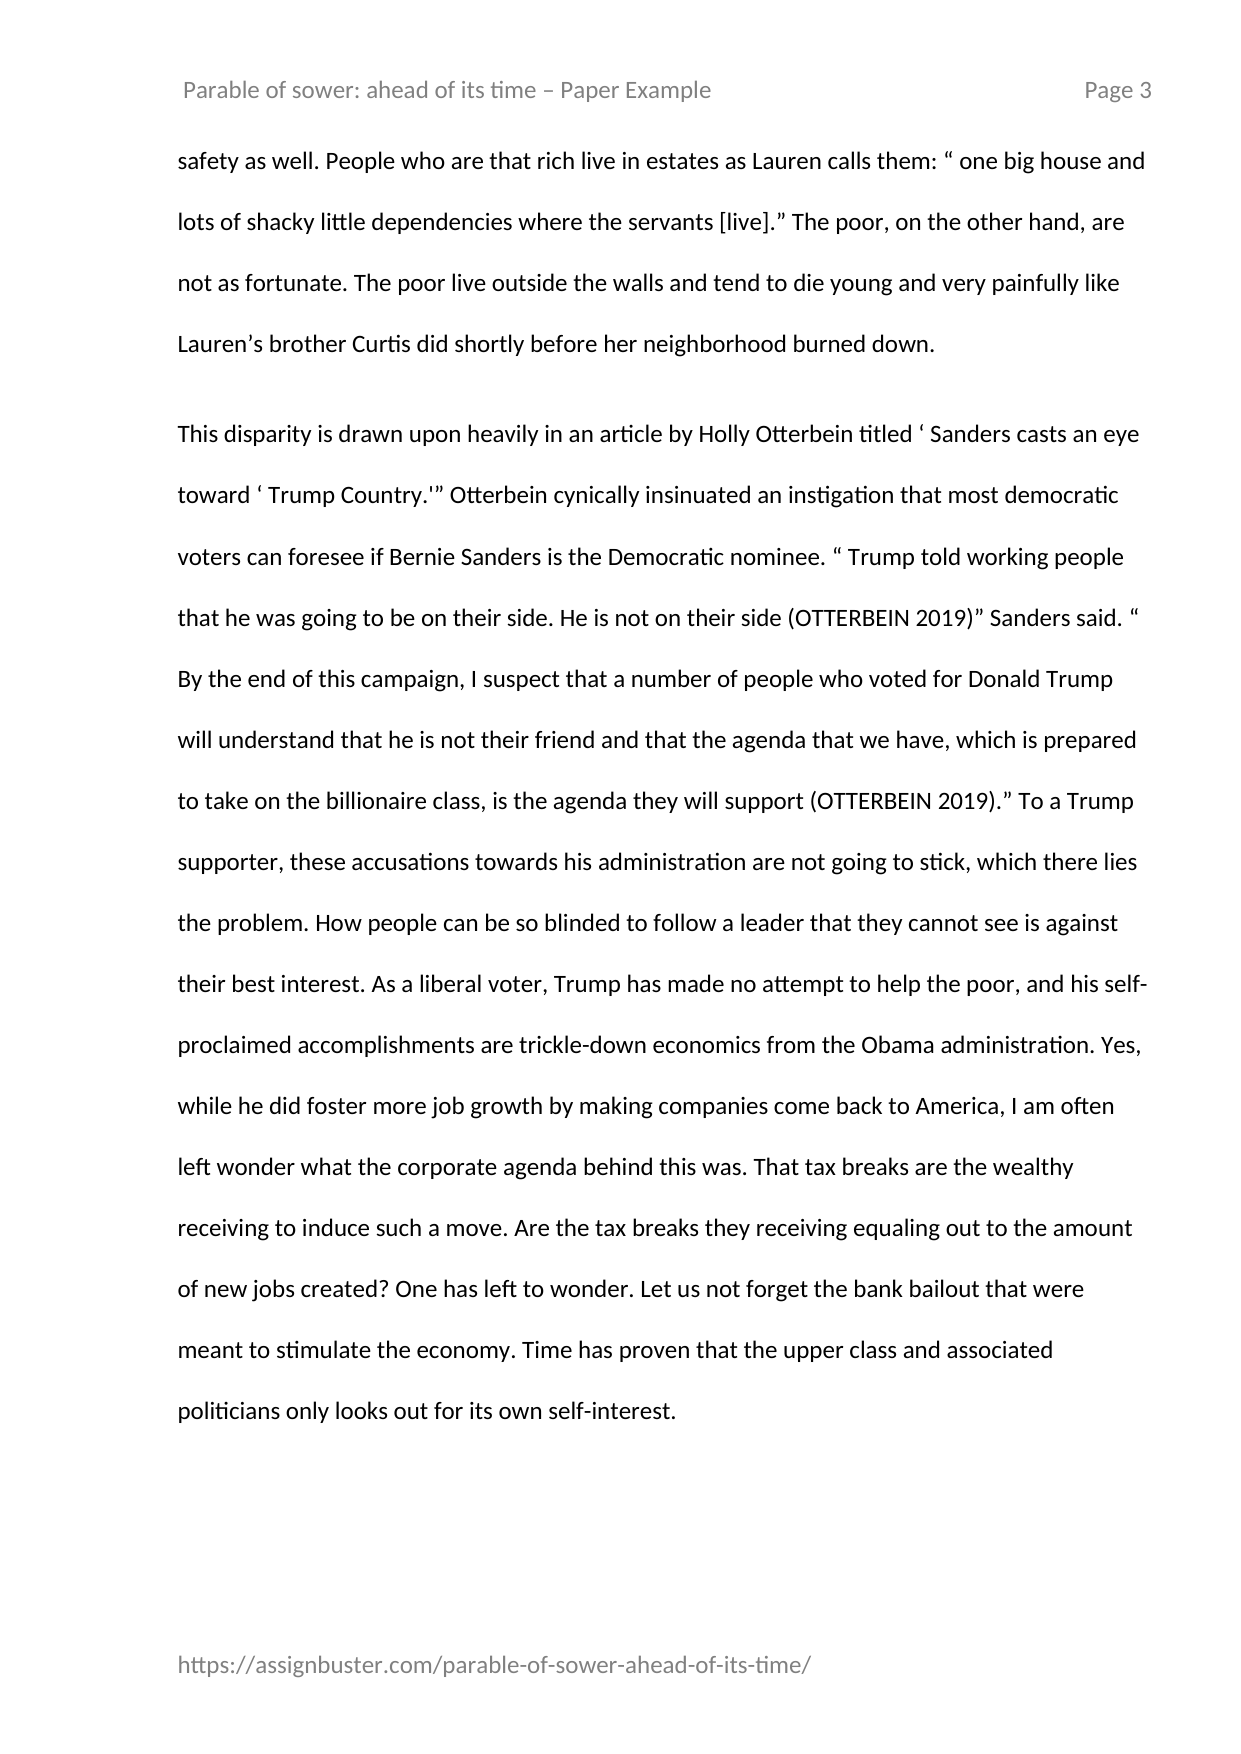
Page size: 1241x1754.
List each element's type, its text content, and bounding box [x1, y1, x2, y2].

text This disparity is drawn upon heavily in an article by Holly Otterbein titled ‘ Sanders casts an eye toward ‘ Trump Country.'” Otterbein cynically insinuated an instigation that most democratic voters can foresee if Bernie Sanders is the Democratic nominee. “ Trump told working people that he was going to be on their side. He is not on their side (OTTERBEIN 2019)” Sanders said. “ By the end of this campaign, I suspect that a number of people who voted for Donald Trump will understand that he is not their friend and that the agenda that we have, which is prepared to take on the billionaire class, is the agenda they will support (OTTERBEIN 2019).” To a Trump supporter, these accusations towards his administration are not going to stick, which there lies the problem. How people can be so blinded to follow a leader that they cannot see is against their best interest. As a liberal voter, Trump has made no attempt to help the poor, and his self-proclaimed accomplishments are trickle-down economics from the Obama administration. Yes, while he did foster more job growth by making companies come back to America, I am often left wonder what the corporate agenda behind this was. That tax breaks are the wealthy receiving to induce such a move. Are the tax breaks they receiving equaling out to the amount of new jobs created? One has left to wonder. Let us not forget the bank bailout that were meant to stimulate the economy. Time has proven that the upper class and associated politicians only looks out for its own self-interest. [177, 419, 1152, 1426]
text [177, 145, 1152, 359]
